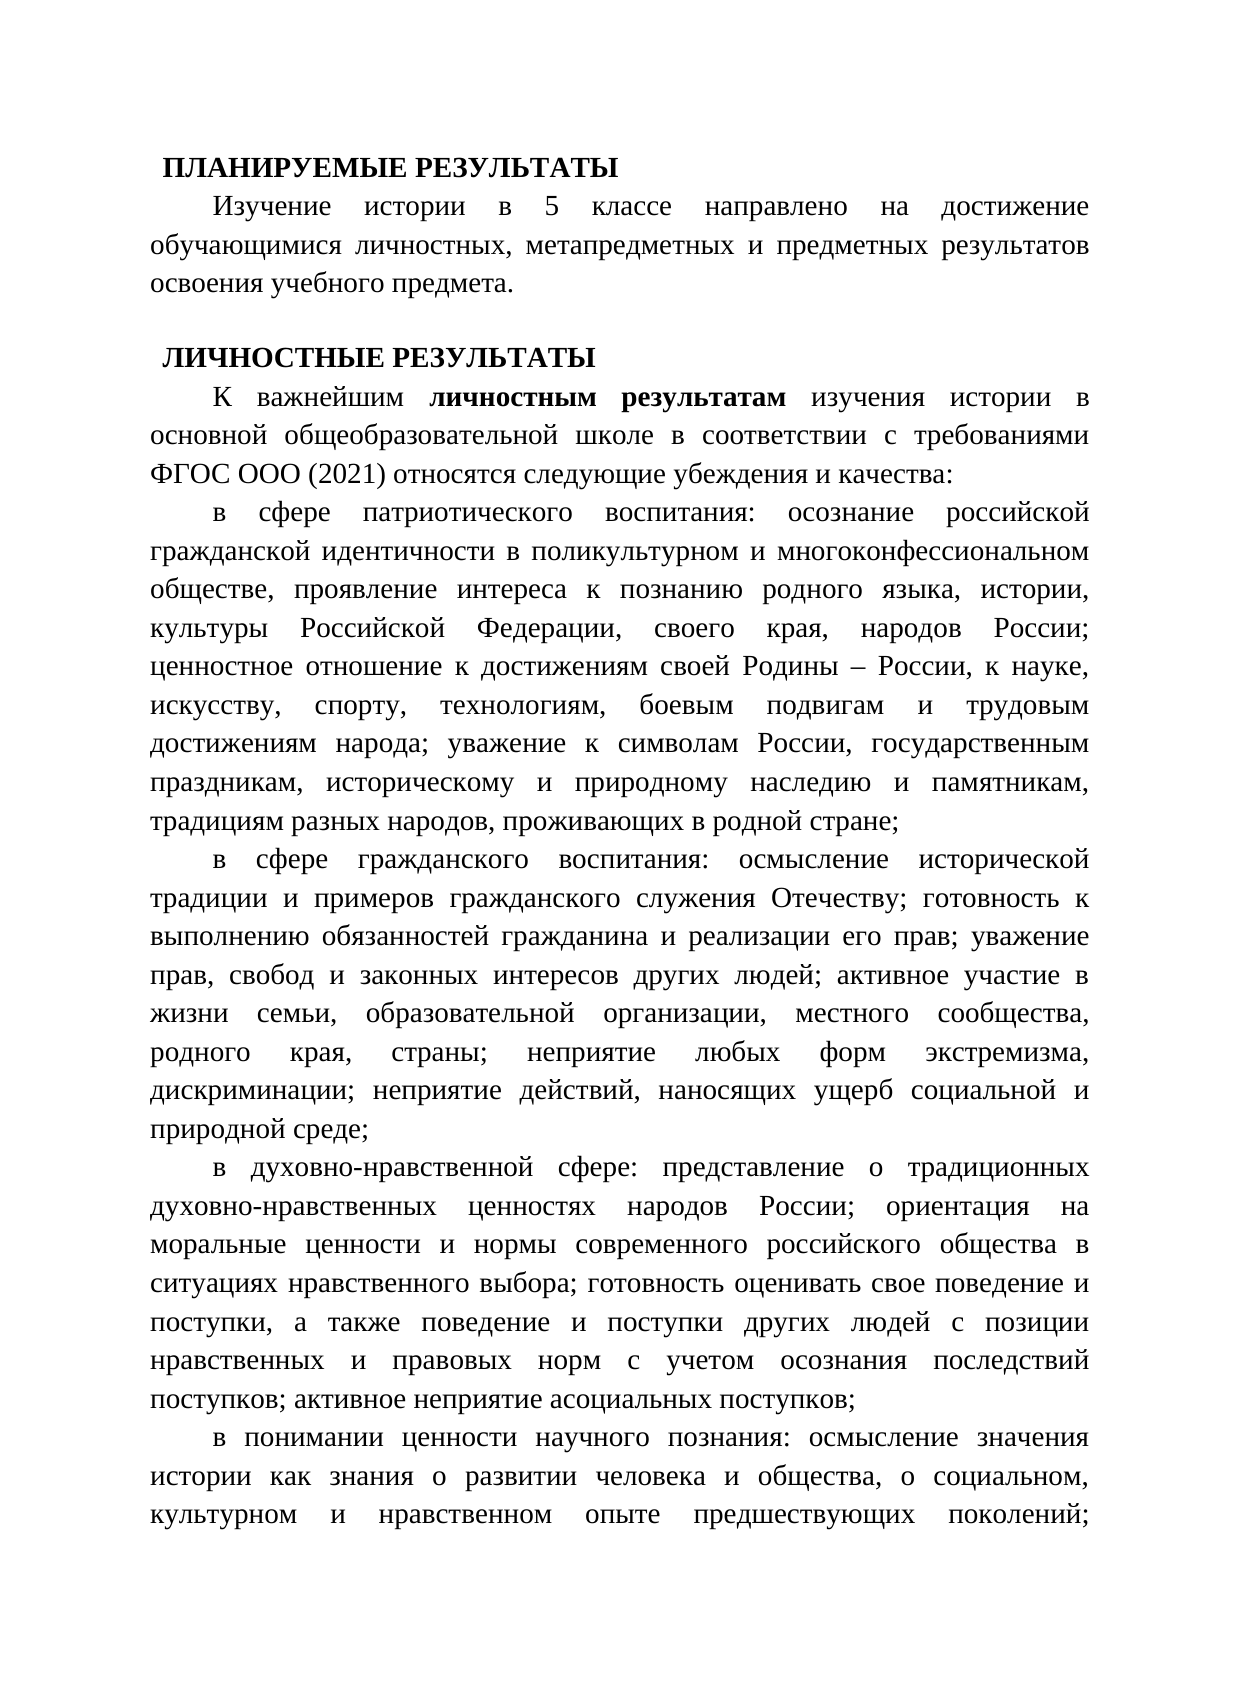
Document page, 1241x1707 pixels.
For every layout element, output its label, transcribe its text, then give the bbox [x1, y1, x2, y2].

text в сфере гражданского воспитания: осмысление исторической традиции и примеров гражданского служения Отечеству; готовность к выполнению обязанностей гражданина и реализации его прав; уважение прав, свобод и законных интересов других людей; активное участие в жизни семьи, образовательной организации, местного сообщества, родного края, страны; неприятие любых форм экстремизма, дискриминации; неприятие действий, наносящих ущерб социальной и природной среде; [150, 841, 1090, 1144]
text Изучение истории в 5 классе направлено на достижение обучающимися личностных, метапредметных и предметных результатов освоения учебного предмета. [150, 188, 1090, 299]
text К важнейшим личностным результатам изучения истории в основной общеобразовательной школе в соответствии с требованиями ФГОС ООО (2021) относятся следующие убеждения и качества: [150, 379, 1090, 489]
text в духовно-нравственной сфере: представление о традиционных духовно-нравственных ценностях народов России; ориентация на моральные ценности и нормы современного российского общества в ситуациях нравственного выбора; готовность оценивать свое поведение и поступки, а также поведение и поступки других людей с позиции нравственных и правовых норм с учетом осознания последствий поступков; активное неприятие асоциальных поступков; [150, 1149, 1090, 1414]
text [150, 1419, 1090, 1530]
text ЛИЧНОСТНЫЕ РЕЗУЛЬТАТЫ [162, 340, 1090, 374]
text в сфере патриотического воспитания: осознание российской гражданской идентичности в поликультурном и многоконфессиональном обществе, проявление интереса к познанию родного языка, истории, культуры Российской Федерации, своего края, народов России; ценностное отношение к достижениям своей Родины – России, к науке, искусству, спорту, технологиям, боевым подвигам и трудовым достижениям народа; уважение к символам России, государственным праздникам, историческому и природному наследию и памятникам, традициям разных народов, проживающих в родной стране; [150, 494, 1090, 836]
text ПЛАНИРУЕМЫЕ РЕЗУЛЬТАТЫ [162, 150, 1090, 183]
